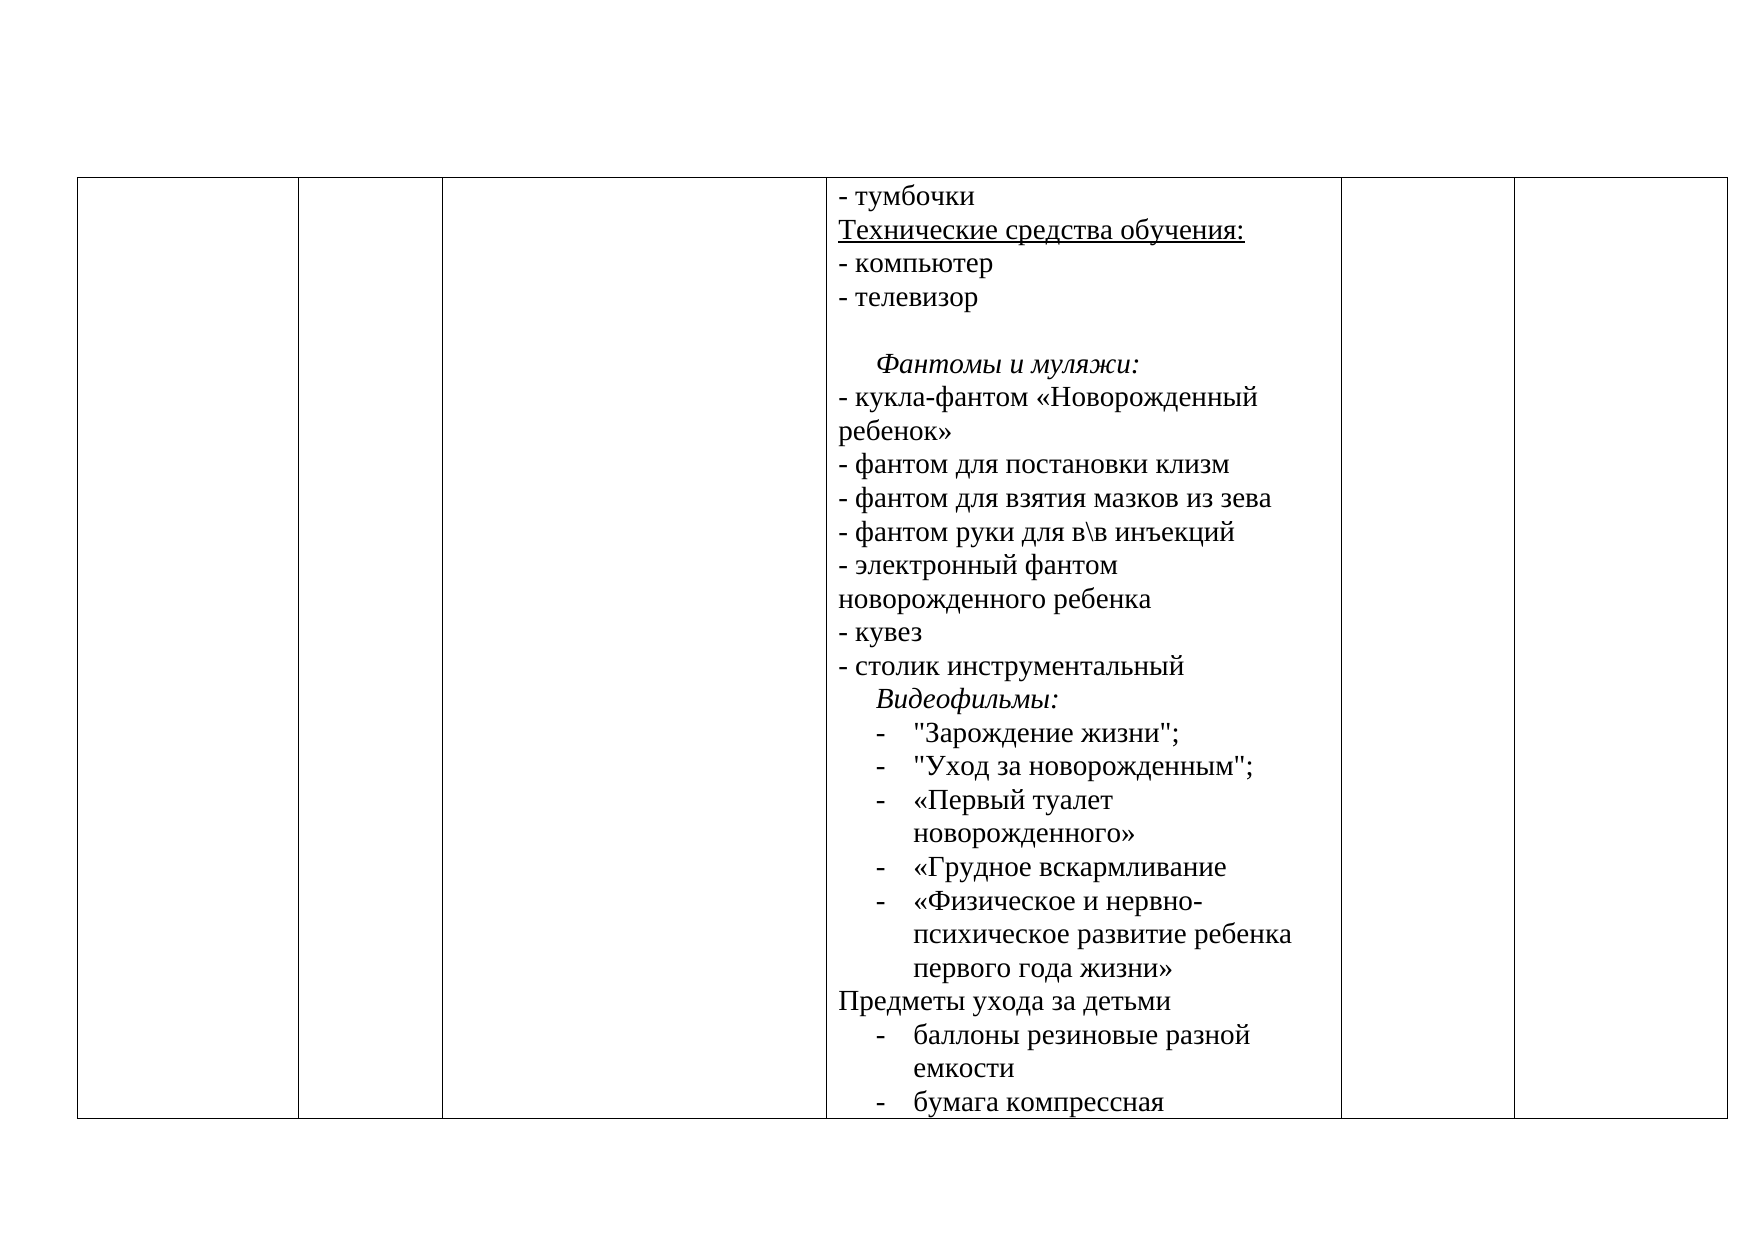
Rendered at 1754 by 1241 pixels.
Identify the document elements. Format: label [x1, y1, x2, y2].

table_cell [1515, 178, 1727, 1117]
table_cell [443, 178, 826, 1117]
table_cell [1342, 178, 1514, 1117]
table_cell [299, 178, 442, 1117]
table_cell [827, 178, 1341, 1117]
table_cell [78, 178, 298, 1117]
